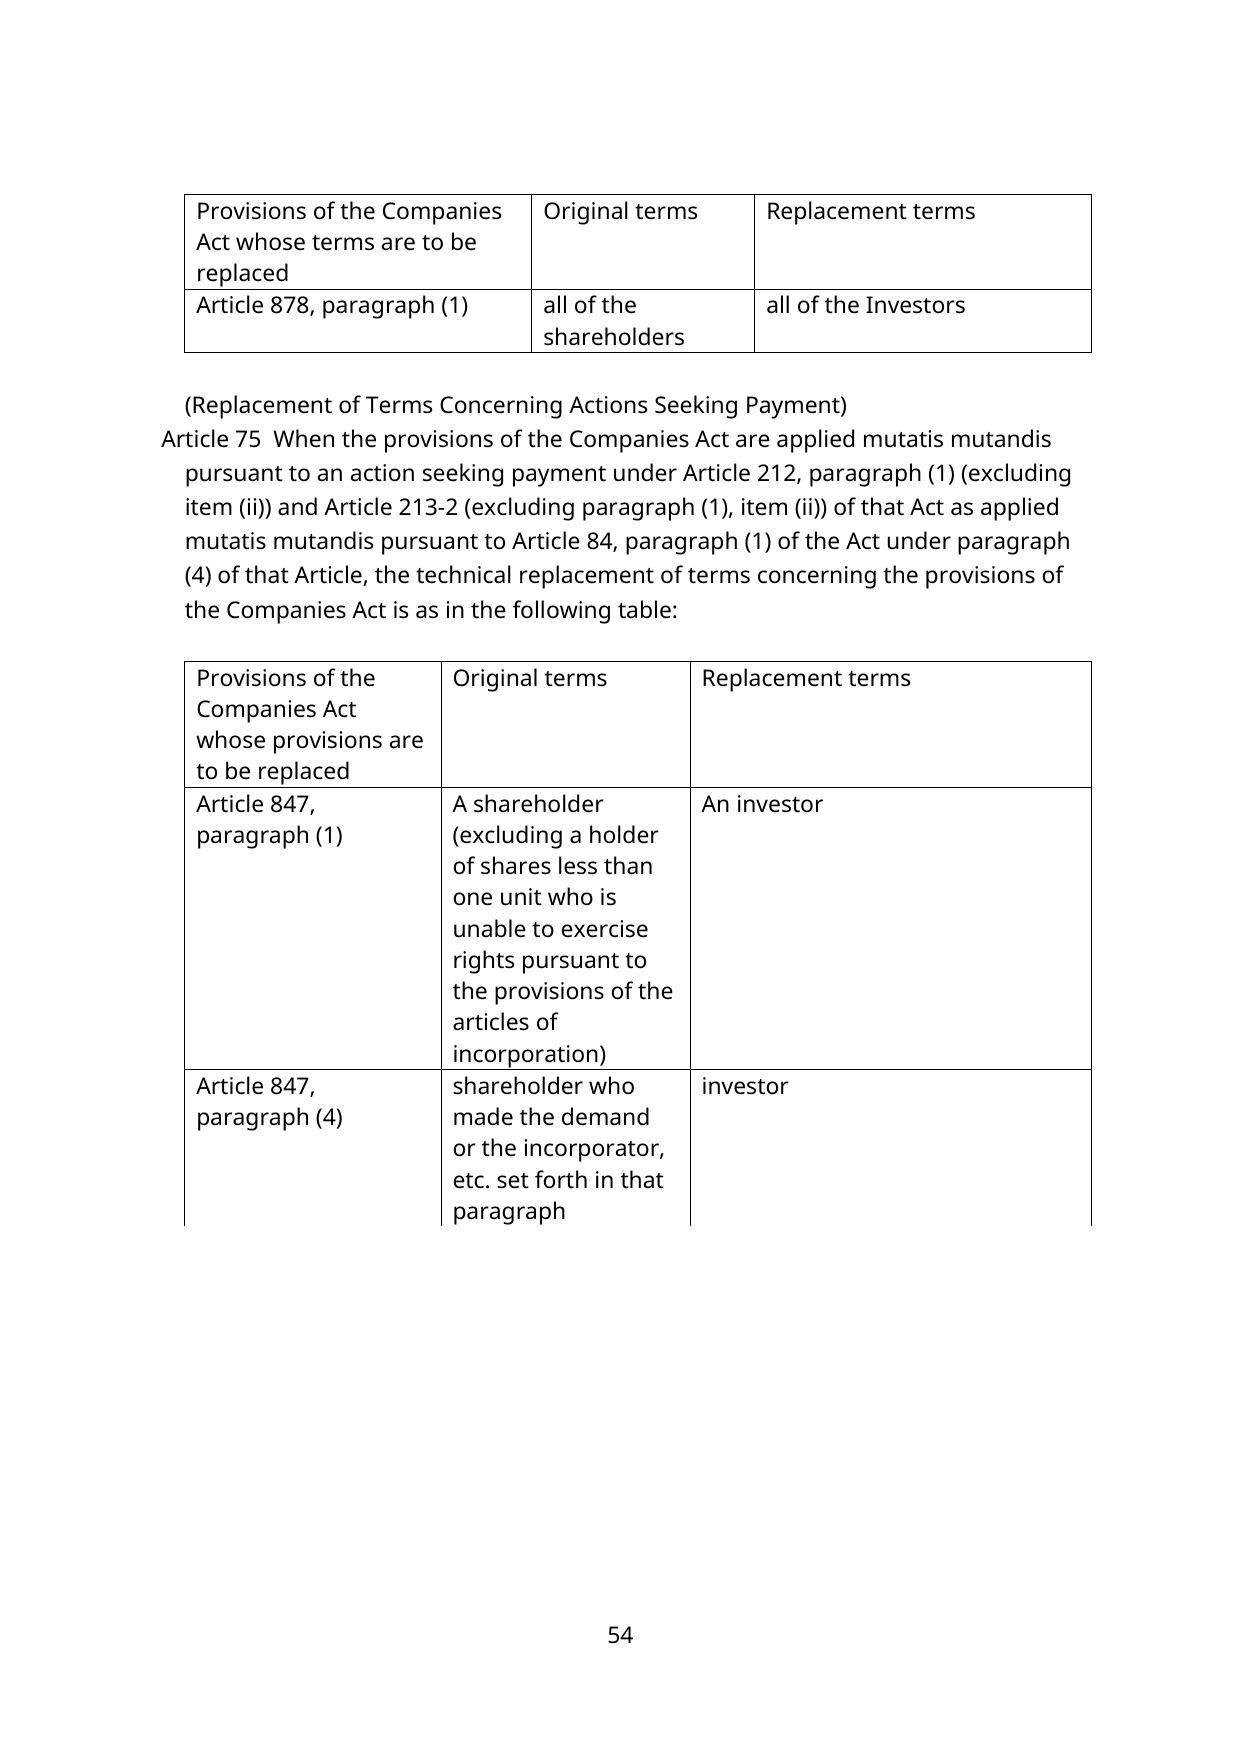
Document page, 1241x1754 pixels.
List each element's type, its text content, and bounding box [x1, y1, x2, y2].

table_header Original terms [442, 662, 690, 787]
table_header Provisions of the Companies Act whose provisions are to be replaced [185, 662, 441, 787]
table_cell shareholder who made the demand or the incorporator, etc. set forth in that paragraph [442, 1070, 690, 1226]
table_cell A shareholder (excluding a holder of shares less than one unit who is unable to exercise rights pursuant to the provisions of the articles of incorporation) [442, 788, 690, 1069]
table_header Replacement terms [755, 195, 1091, 288]
table_header Original terms [532, 195, 754, 288]
table_header Replacement terms [691, 662, 1091, 787]
text (Replacement of Terms Concerning Actions Seeking Payment) [184, 387, 1079, 421]
table_cell investor [691, 1070, 1091, 1226]
table_cell An investor [691, 788, 1091, 1069]
text Article 75 When the provisions of the Companies Act are applied mutatis mutandis pursuant to an action seeking payment under Article 212, paragraph (1) (excluding item (ii)) and Article 213-2 (excluding paragraph (1), item (ii)) of that Act as applied mutatis mutandis pursuant to Article 84, paragraph (1) of the Act under paragraph (4) of that Article, the technical replacement of terms concerning the provisions of the Companies Act is as in the following table: [161, 421, 1079, 626]
table_cell Article 847, paragraph (1) [185, 788, 441, 1069]
table_cell Article 878, paragraph (1) [185, 290, 531, 352]
table_cell all of the shareholders [532, 290, 754, 352]
table_cell Article 847, paragraph (4) [185, 1070, 441, 1226]
table_header Provisions of the Companies Act whose terms are to be replaced [185, 195, 531, 288]
table_cell all of the Investors [755, 290, 1091, 352]
